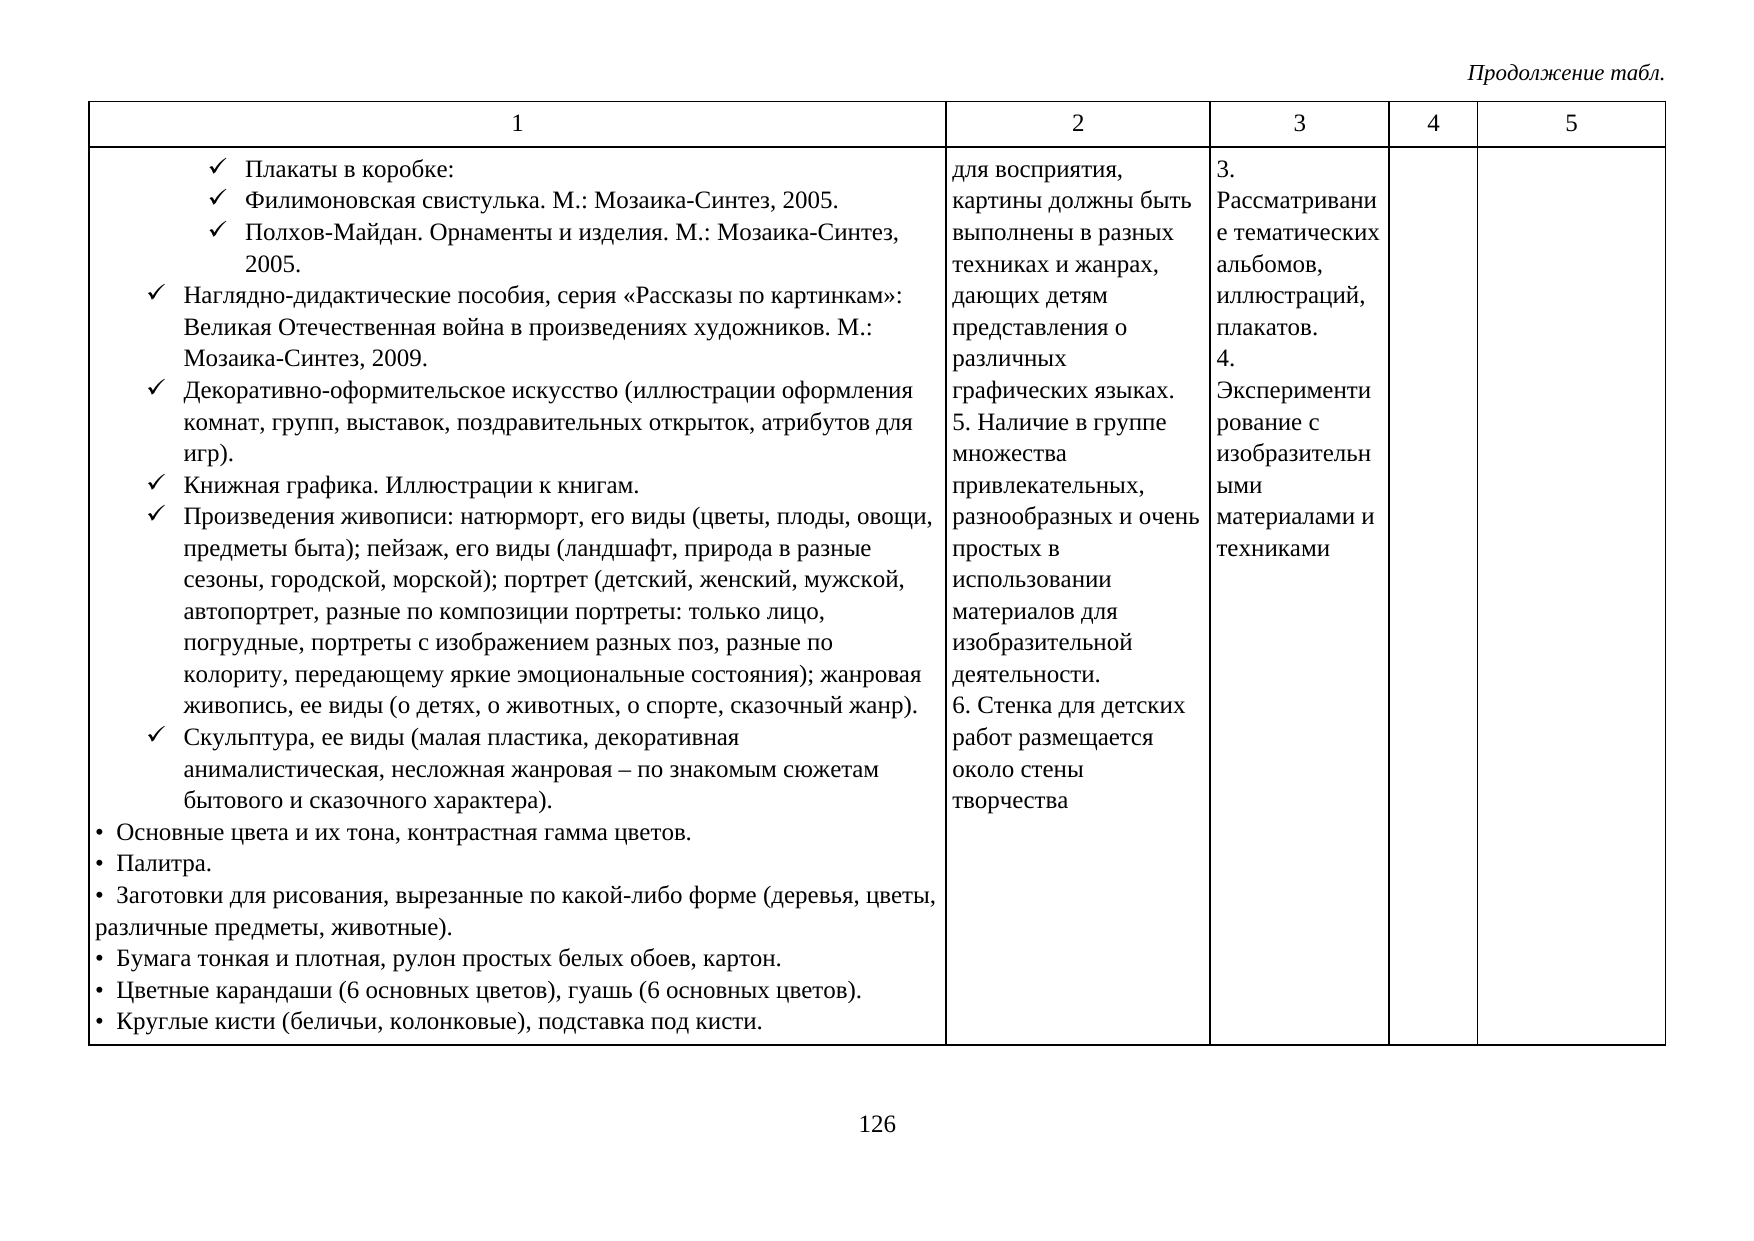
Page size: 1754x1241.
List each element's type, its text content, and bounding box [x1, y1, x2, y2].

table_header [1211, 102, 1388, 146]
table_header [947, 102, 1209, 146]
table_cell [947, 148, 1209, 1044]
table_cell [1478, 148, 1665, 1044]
text Продолжение табл. [89, 59, 1665, 86]
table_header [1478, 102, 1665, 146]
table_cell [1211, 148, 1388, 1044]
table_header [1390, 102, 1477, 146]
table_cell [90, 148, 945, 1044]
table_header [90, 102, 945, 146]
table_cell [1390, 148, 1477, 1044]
